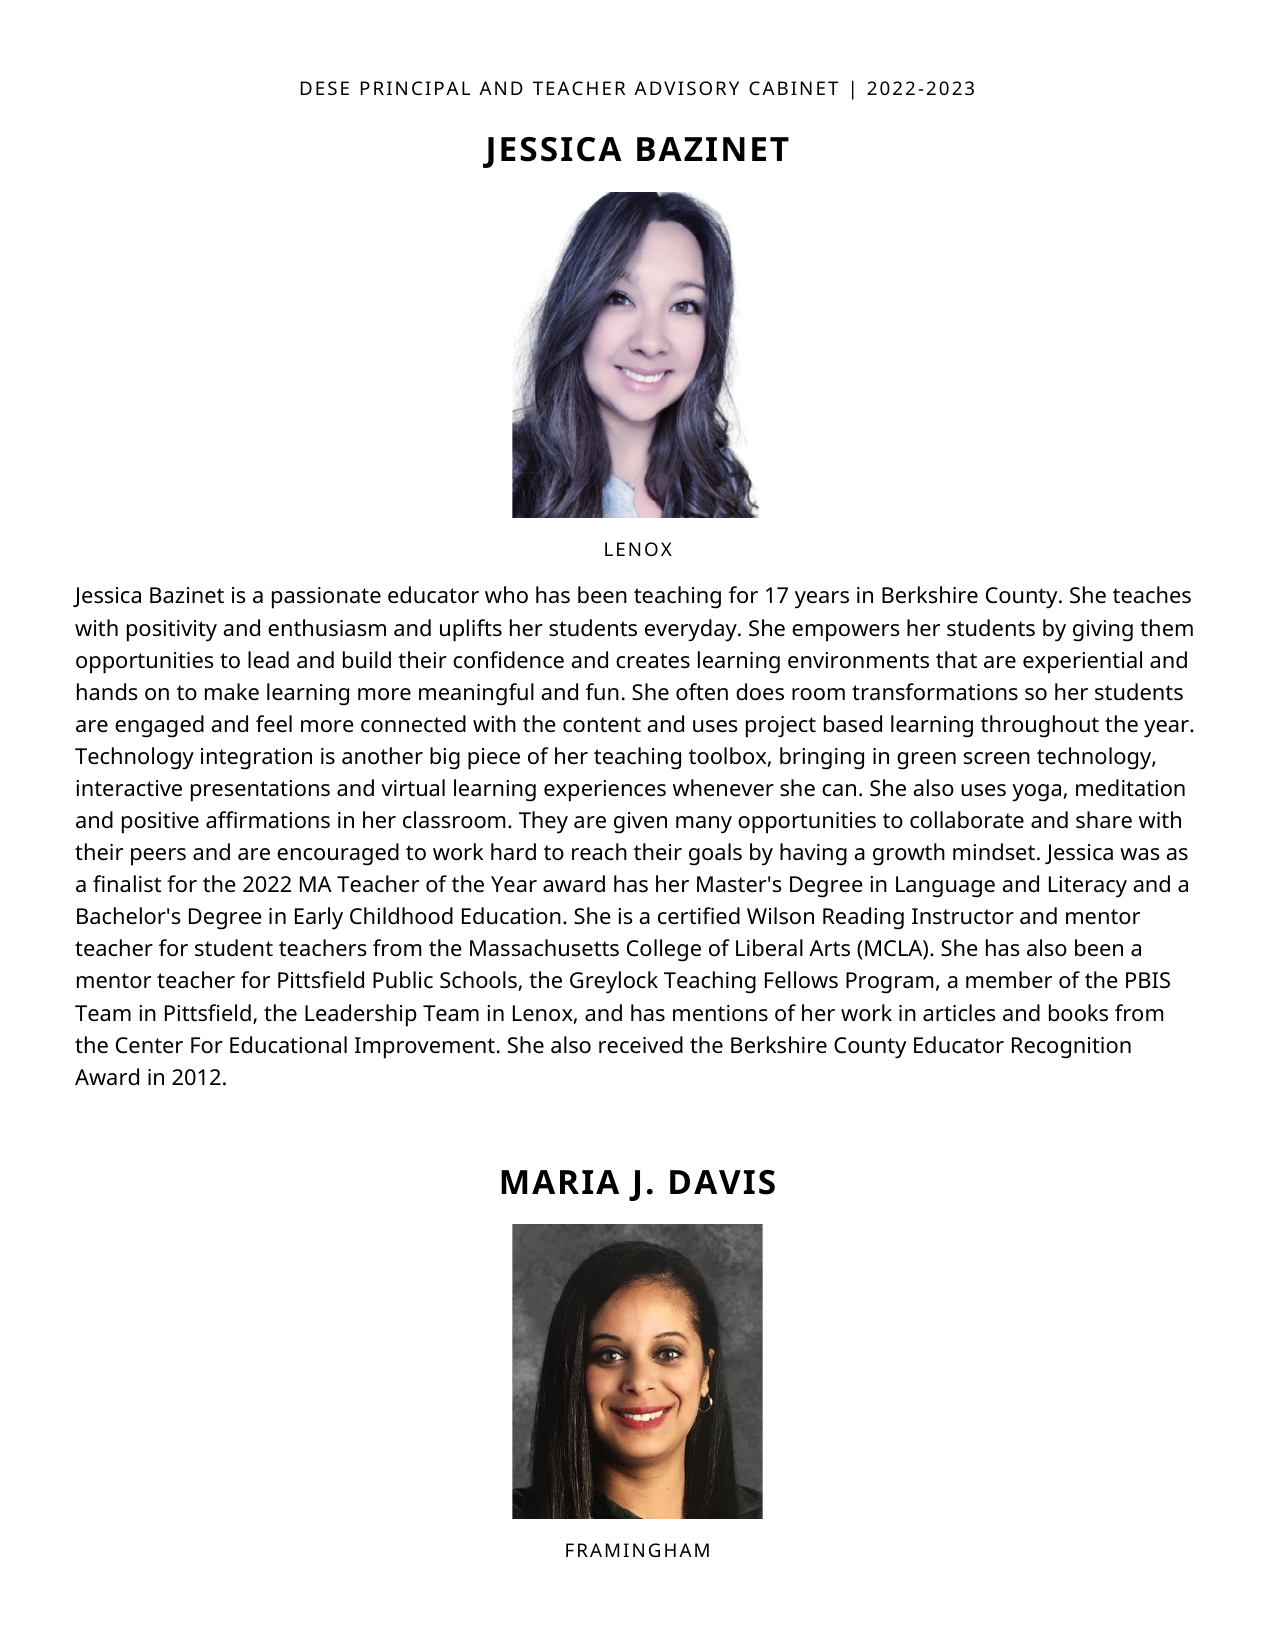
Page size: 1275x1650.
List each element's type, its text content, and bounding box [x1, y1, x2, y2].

text Jessica Bazinet [75, 126, 1200, 171]
picture [512, 191, 763, 518]
text Jessica Bazinet is a passionate educator who has been teaching for 17 years in Berkshire County. She teaches with positivity and enthusiasm and uplifts her students everyday. She empowers her students by giving them opportunities to lead and build their confidence and creates learning environments that are experiential and hands on to make learning more meaningful and fun. She often does room transformations so her students are engaged and feel more connected with the content and uses project based learning throughout the year. Technology integration is another big piece of her teaching toolbox, bringing in green screen technology, interactive presentations and virtual learning experiences whenever she can. She also uses yoga, meditation and positive affirmations in her classroom. They are given many opportunities to collaborate and share with their peers and are encouraged to work hard to reach their goals by having a growth mindset. Jessica was as a finalist for the 2022 MA Teacher of the Year award has her Master's Degree in Language and Literacy and a Bachelor's Degree in Early Childhood Education. She is a certified Wilson Reading Instructor and mentor teacher for student teachers from the Massachusetts College of Liberal Arts (MCLA). She has also been a mentor teacher for Pittsfield Public Schools, the Greylock Teaching Fellows Program, a member of the PBIS Team in Pittsfield, the Leadership Team in Lenox, and has mentions of her work in articles and books from the Center For Educational Improvement. She also received the Berkshire County Educator Recognition Award in 2012. [75, 580, 1200, 1091]
text Framingham [75, 1538, 1200, 1563]
picture [512, 1224, 763, 1519]
text Lenox [75, 536, 1200, 562]
text Maria J. Davis [75, 1159, 1200, 1204]
